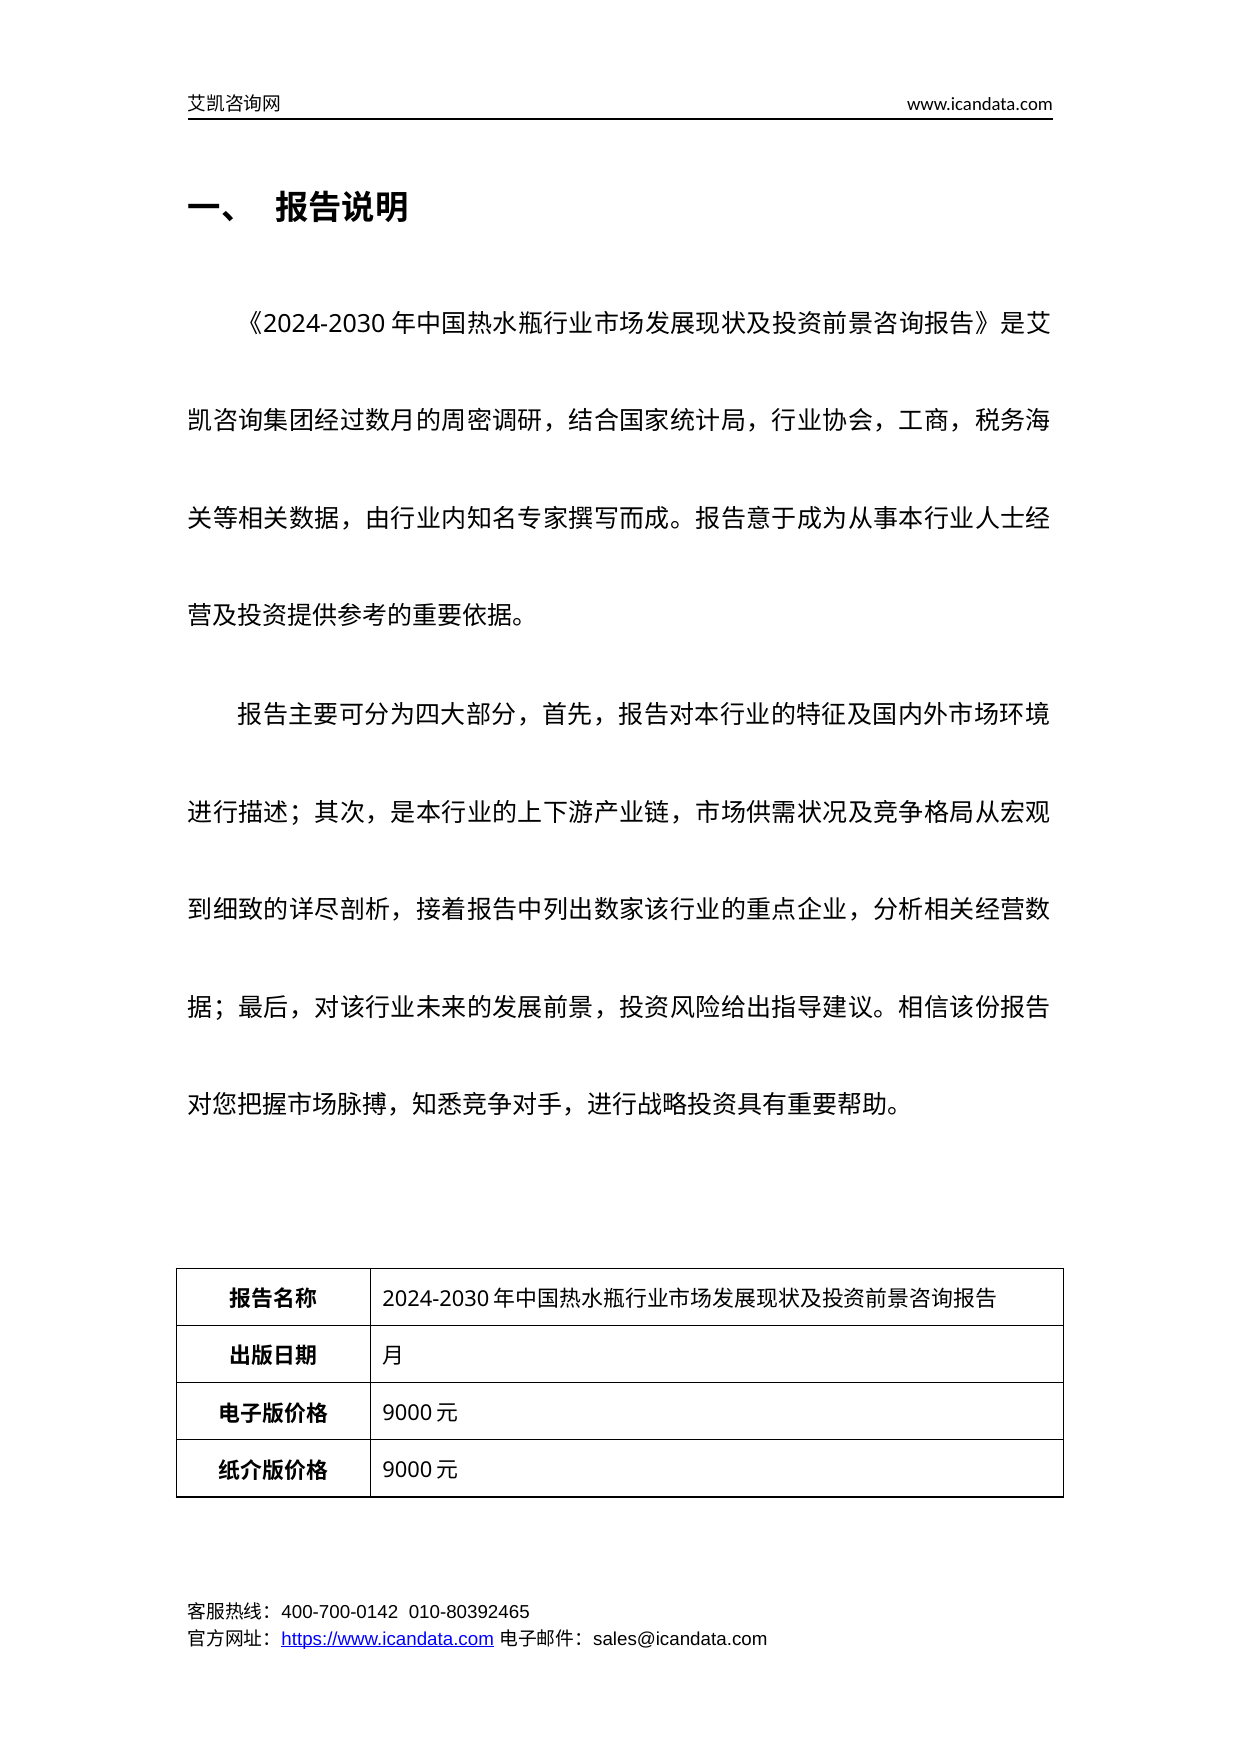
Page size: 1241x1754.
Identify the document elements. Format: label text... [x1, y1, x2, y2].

text 《2024-2030年中国热水瓶行业市场发展现状及投资前景咨询报告》是艾凯咨询集团经过数月的周密调研，结合国家统计局，行业协会，工商，税务海关等相关数据，由行业内知名专家撰写而成。报告意于成为从事本行业人士经营及投资提供参考的重要依据。 [187, 289, 1053, 646]
subtitle 报告说明 [187, 172, 1053, 237]
table_header 报告名称 [177, 1269, 370, 1325]
table_cell 电子版价格 [177, 1383, 370, 1439]
table_cell 9000元 [371, 1383, 1063, 1439]
table_cell 纸介版价格 [177, 1440, 370, 1496]
table_header 2024-2030年中国热水瓶行业市场发展现状及投资前景咨询报告 [371, 1269, 1063, 1325]
table_cell 月 [371, 1326, 1063, 1382]
table_cell 出版日期 [177, 1326, 370, 1382]
text 报告主要可分为四大部分，首先，报告对本行业的特征及国内外市场环境进行描述；其次，是本行业的上下游产业链，市场供需状况及竞争格局从宏观到细致的详尽剖析，接着报告中列出数家该行业的重点企业，分析相关经营数据；最后，对该行业未来的发展前景，投资风险给出指导建议。相信该份报告对您把握市场脉搏，知悉竞争对手，进行战略投资具有重要帮助。 [187, 681, 1053, 1136]
table_cell 9000元 [371, 1440, 1063, 1496]
